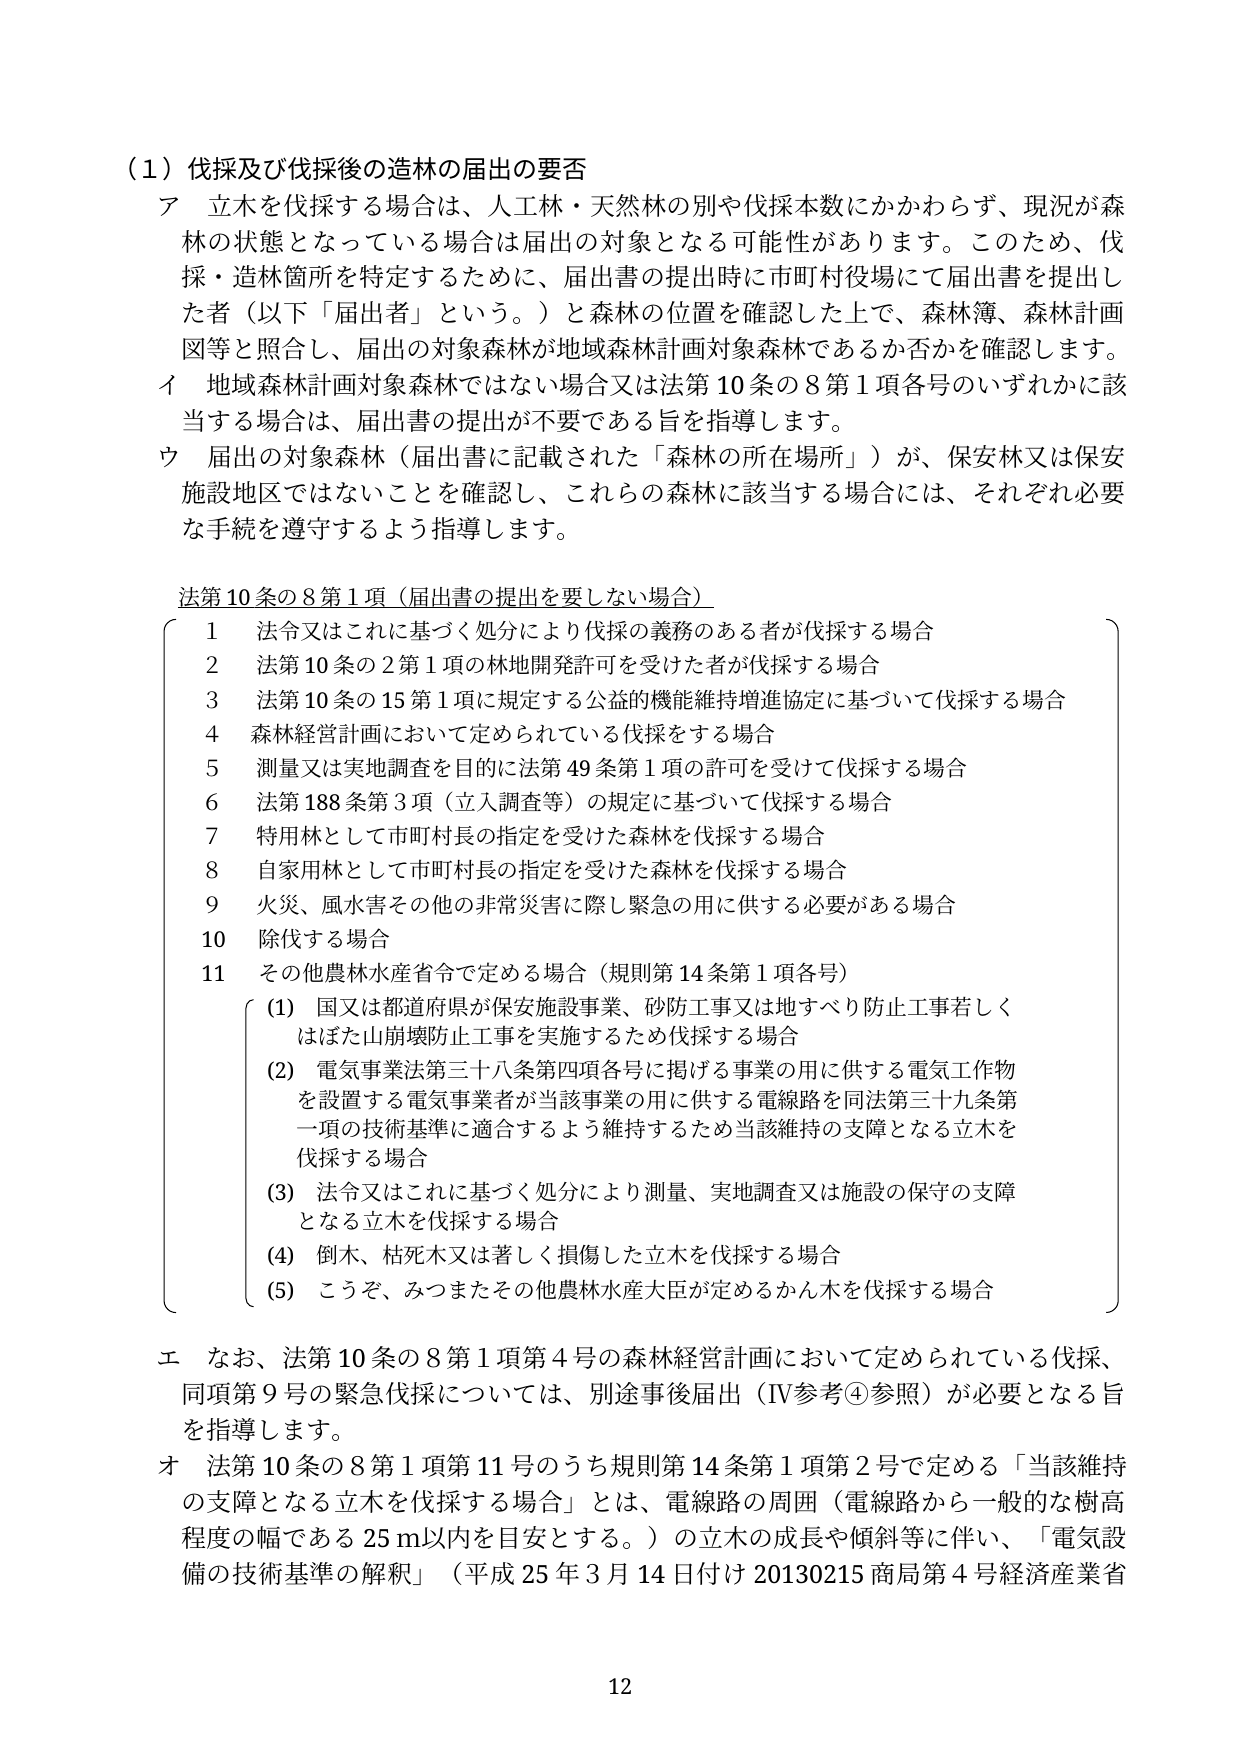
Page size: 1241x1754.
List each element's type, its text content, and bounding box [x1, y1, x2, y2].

text ア 立木を伐採する場合は、人工林・天然林の別や伐採本数にかかわらず、現況が森林の状態となっている場合は届出の対象となる可能性があります。このため、伐採・造林箇所を特定するために、届出書の提出時に市町村役場にて届出書を提出した者（以下「届出者」という。）と森林の位置を確認した上で、森林簿、森林計画図等と照合し、届出の対象森林が地域森林計画対象森林であるか否かを確認します。 [156, 186, 1128, 366]
text ９ 火災、風水害その他の非常災害に際し緊急の用に供する必要がある場合 [201, 890, 1117, 919]
text 法第10条の８第１項（届出書の提出を要しない場合） [112, 580, 1128, 611]
text ６ 法第188条第３項（立入調査等）の規定に基づいて伐採する場合 [201, 787, 1117, 816]
text ８ 自家用林として市町村長の指定を受けた森林を伐採する場合 [201, 856, 1117, 885]
text 11 その他農林水産省令で定める場合（規則第14条第１項各号） [201, 958, 1117, 987]
text ５ 測量又は実地調査を目的に法第49条第１項の許可を受けて伐採する場合 [201, 753, 1117, 782]
text １ 法令又はこれに基づく処分により伐採の義務のある者が伐採する場合 [201, 616, 1128, 646]
text (1) 国又は都道府県が保安施設事業、砂防工事又は地すべり防止工事若しくはぼた山崩壊防止工事を実施するため伐採する場合 [267, 992, 1019, 1051]
text ウ 届出の対象森林（届出書に記載された「森林の所在場所」）が、保安林又は保安施設地区ではないことを確認し、これらの森林に該当する場合には、それぞれ必要な手続を遵守するよう指導します。 [156, 438, 1128, 546]
text 10 除伐する場合 [201, 924, 1117, 953]
text ２ 法第10条の２第１項の林地開発許可を受けた者が伐採する場合 [201, 651, 1117, 680]
text ４ 森林経営計画において定められている伐採をする場合 [201, 719, 1117, 748]
text イ 地域森林計画対象森林ではない場合又は法第10条の８第１項各号のいずれかに該当する場合は、届出書の提出が不要である旨を指導します。 [156, 366, 1128, 438]
subtitle （１）伐採及び伐採後の造林の届出の要否 [112, 150, 1128, 186]
text エ なお、法第10条の８第１項第４号の森林経営計画において定められている伐採、同項第９号の緊急伐採については、別途事後届出（Ⅳ参考④参照）が必要となる旨を指導します。 [156, 1339, 1128, 1447]
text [156, 1447, 1128, 1591]
text (4) 倒木、枯死木又は著しく損傷した立木を伐採する場合 [267, 1241, 1019, 1270]
text (5) こうぞ、みつまたその他農林水産大臣が定めるかん木を伐採する場合 [267, 1275, 1019, 1304]
text ７ 特用林として市町村長の指定を受けた森林を伐採する場合 [201, 821, 1117, 851]
text (3) 法令又はこれに基づく処分により測量、実地調査又は施設の保守の支障となる立木を伐採する場合 [267, 1177, 1019, 1236]
text ３ 法第10条の15第１項に規定する公益的機能維持増進協定に基づいて伐採する場合 [201, 685, 1117, 714]
text (2) 電気事業法第三十八条第四項各号に掲げる事業の用に供する電気工作物を設置する電気事業者が当該事業の用に供する電線路を同法第三十九条第一項の技術基準に適合するよう維持するため当該維持の支障となる立木を伐採する場合 [267, 1056, 1019, 1172]
